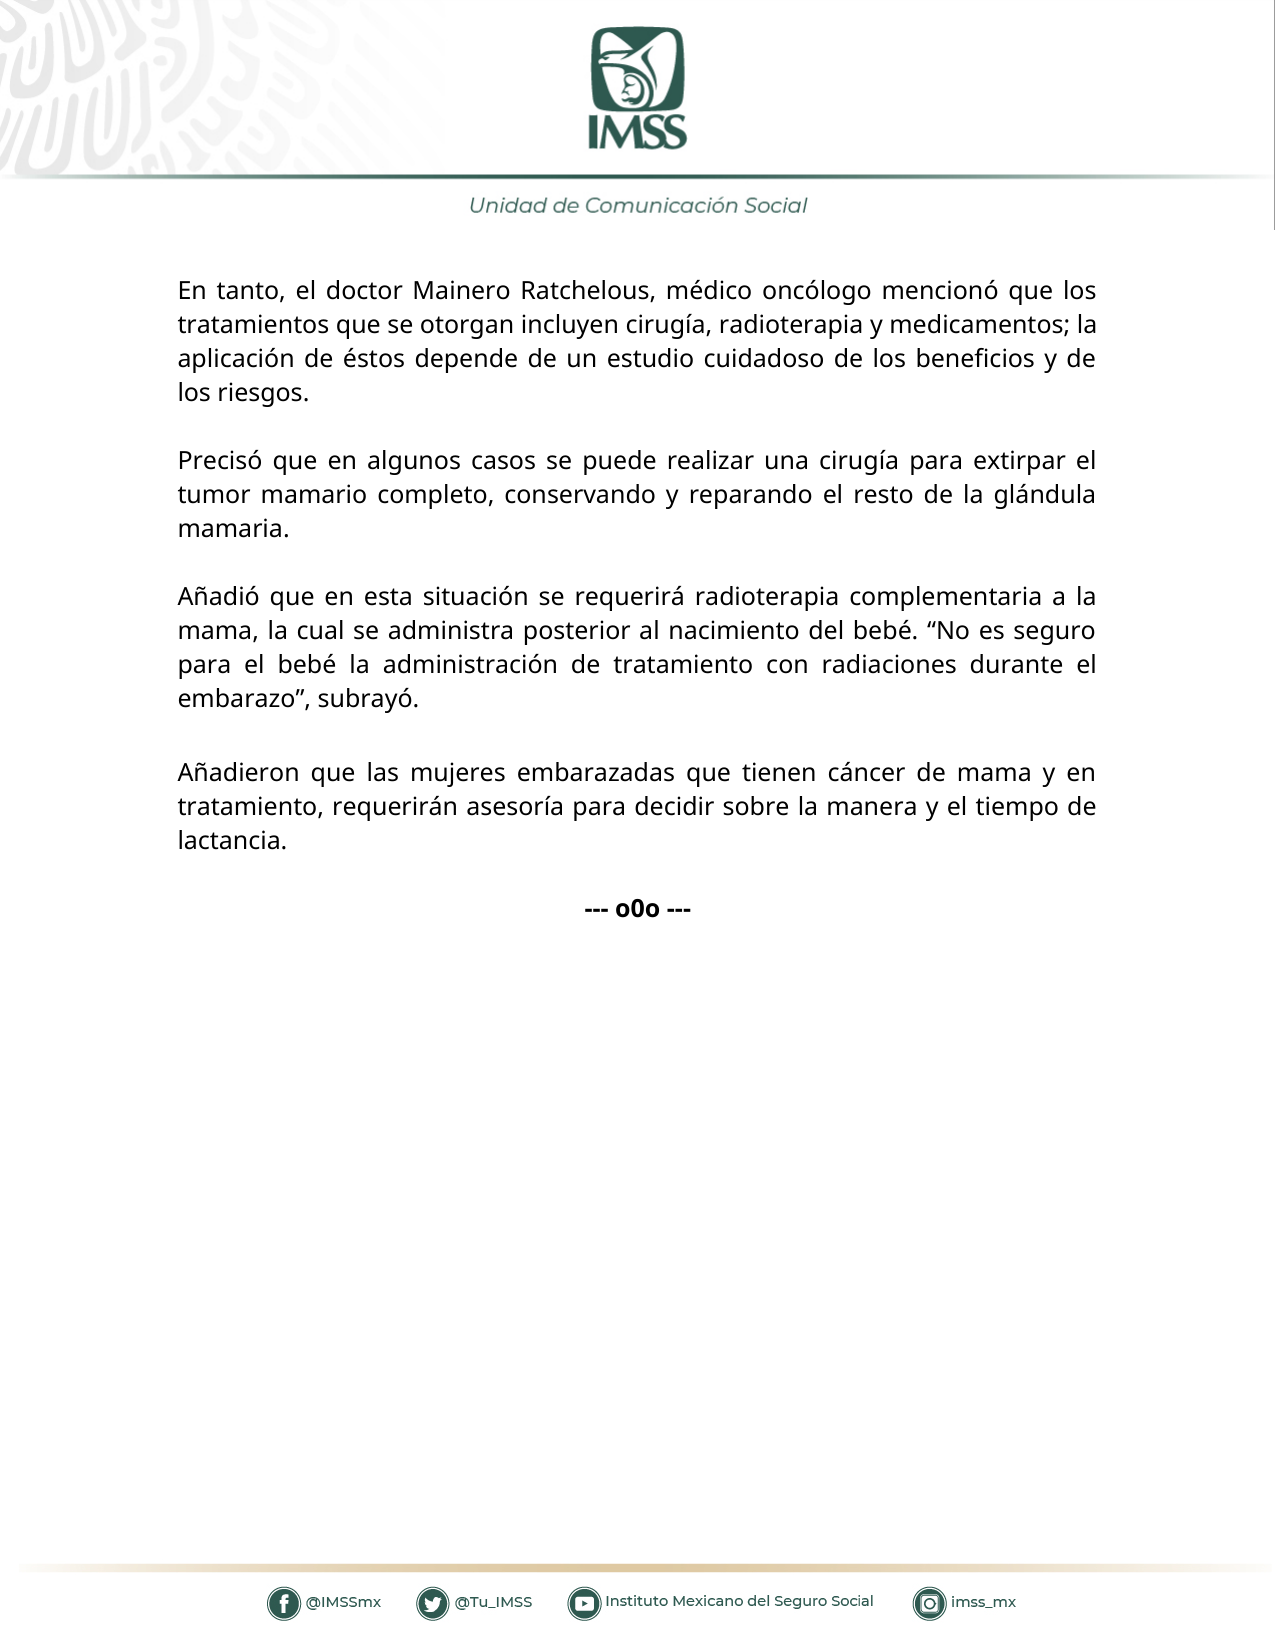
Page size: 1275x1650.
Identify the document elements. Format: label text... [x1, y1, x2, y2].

text Añadió que en esta situación se requerirá radioterapia complementaria a la mama, la cual se administra posterior al nacimiento del bebé. “No es seguro para el bebé la administración de tratamiento con radiaciones durante el embarazo”, subrayó. [177, 579, 1098, 715]
text Añadieron que las mujeres embarazadas que tienen cáncer de mama y en tratamiento, requerirán asesoría para decidir sobre la manera y el tiempo de lactancia. [177, 755, 1098, 857]
text --- o0o --- [177, 891, 1098, 925]
text Precisó que en algunos casos se puede realizar una cirugía para extirpar el tumor mamario completo, conservando y reparando el resto de la glándula mamaria. [177, 443, 1098, 545]
text En tanto, el doctor Mainero Ratchelous, médico oncólogo mencionó que los tratamientos que se otorgan incluyen cirugía, radioterapia y medicamentos; la aplicación de éstos depende de un estudio cuidadoso de los beneficios y de los riesgos. [177, 272, 1098, 409]
picture [0, 0, 1275, 230]
picture [18, 1554, 1272, 1641]
